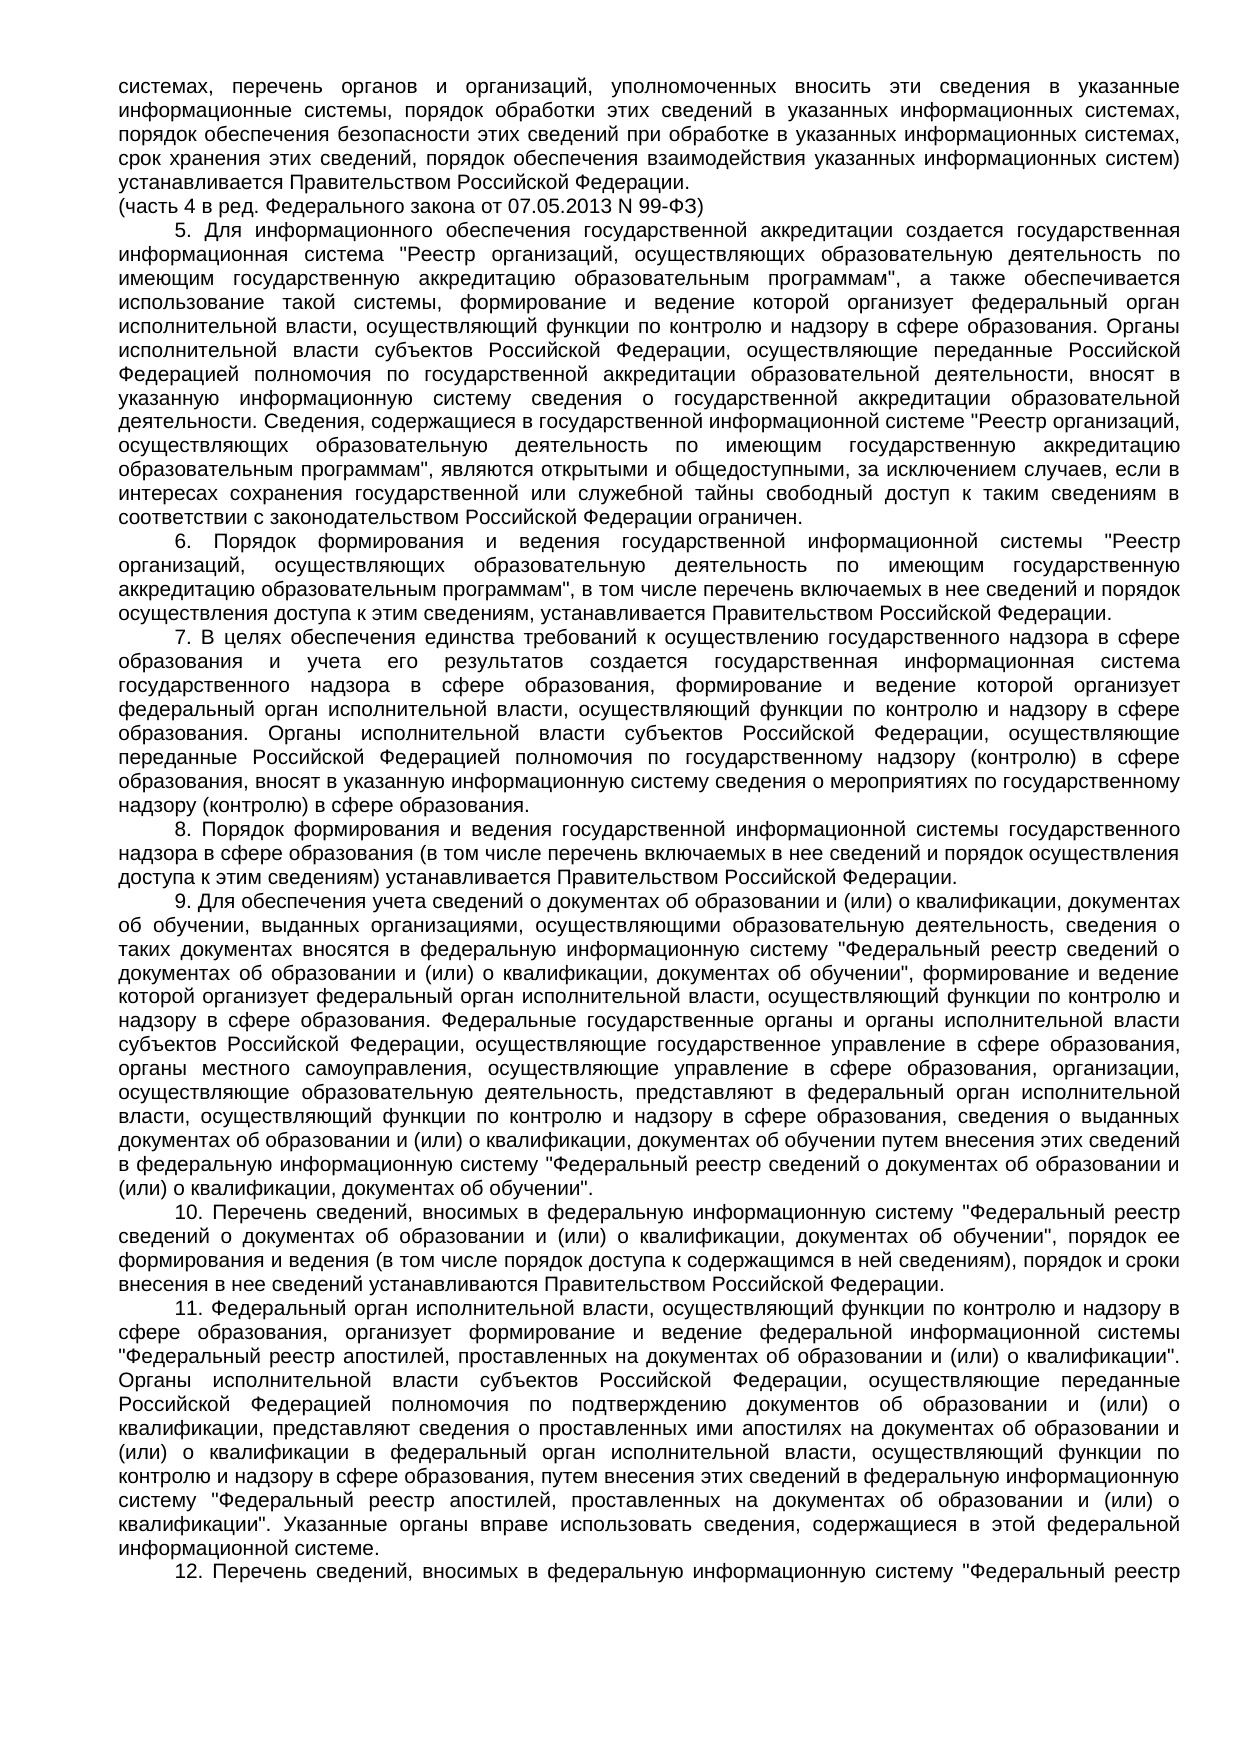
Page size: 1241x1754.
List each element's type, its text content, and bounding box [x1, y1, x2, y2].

text 9. Для обеспечения учета сведений о документах об образовании и (или) о квалификации, документах об обучении, выданных организациями, осуществляющими образовательную деятельность, сведения о таких документах вносятся в федеральную информационную систему "Федеральный реестр сведений о документах об образовании и (или) о квалификации, документах об обучении", формирование и ведение которой организует федеральный орган исполнительной власти, осуществляющий функции по контролю и надзору в сфере образования. Федеральные государственные органы и органы исполнительной власти субъектов Российской Федерации, осуществляющие государственное управление в сфере образования, органы местного самоуправления, осуществляющие управление в сфере образования, организации, осуществляющие образовательную деятельность, представляют в федеральный орган исполнительной власти, осуществляющий функции по контролю и надзору в сфере образования, сведения о выданных документах об образовании и (или) о квалификации, документах об обучении путем внесения этих сведений в федеральную информационную систему "Федеральный реестр сведений о документах об образовании и (или) о квалификации, документах об обучении". [118, 888, 1181, 1200]
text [118, 1559, 1181, 1583]
text 7. В целях обеспечения единства требований к осуществлению государственного надзора в сфере образования и учета его результатов создается государственная информационная система государственного надзора в сфере образования, формирование и ведение которой организует федеральный орган исполнительной власти, осуществляющий функции по контролю и надзору в сфере образования. Органы исполнительной власти субъектов Российской Федерации, осуществляющие переданные Российской Федерацией полномочия по государственному надзору (контролю) в сфере образования, вносят в указанную информационную систему сведения о мероприятиях по государственному надзору (контролю) в сфере образования. [118, 625, 1181, 817]
text 10. Перечень сведений, вносимых в федеральную информационную систему "Федеральный реестр сведений о документах об образовании и (или) о квалификации, документах об обучении", порядок ее формирования и ведения (в том числе порядок доступа к содержащимся в ней сведениям), порядок и сроки внесения в нее сведений устанавливаются Правительством Российской Федерации. [118, 1200, 1181, 1296]
text 5. Для информационного обеспечения государственной аккредитации создается государственная информационная система "Реестр организаций, осуществляющих образовательную деятельность по имеющим государственную аккредитацию образовательным программам", а также обеспечивается использование такой системы, формирование и ведение которой организует федеральный орган исполнительной власти, осуществляющий функции по контролю и надзору в сфере образования. Органы исполнительной власти субъектов Российской Федерации, осуществляющие переданные Российской Федерацией полномочия по государственной аккредитации образовательной деятельности, вносят в указанную информационную систему сведения о государственной аккредитации образовательной деятельности. Сведения, содержащиеся в государственной информационной системе "Реестр организаций, осуществляющих образовательную деятельность по имеющим государственную аккредитацию образовательным программам", являются открытыми и общедоступными, за исключением случаев, если в интересах сохранения государственной или служебной тайны свободный доступ к таким сведениям в соответствии с законодательством Российской Федерации ограничен. [118, 218, 1181, 529]
text 11. Федеральный орган исполнительной власти, осуществляющий функции по контролю и надзору в сфере образования, организует формирование и ведение федеральной информационной системы "Федеральный реестр апостилей, проставленных на документах об образовании и (или) о квалификации". Органы исполнительной власти субъектов Российской Федерации, осуществляющие переданные Российской Федерацией полномочия по подтверждению документов об образовании и (или) о квалификации, представляют сведения о проставленных ими апостилях на документах об образовании и (или) о квалификации в федеральный орган исполнительной власти, осуществляющий функции по контролю и надзору в сфере образования, путем внесения этих сведений в федеральную информационную систему "Федеральный реестр апостилей, проставленных на документах об образовании и (или) о квалификации". Указанные органы вправе использовать сведения, содержащиеся в этой федеральной информационной системе. [118, 1296, 1181, 1559]
text (часть 4 в ред. Федерального закона от 07.05.2013 N 99-ФЗ) [118, 194, 1181, 218]
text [118, 74, 1181, 194]
text 8. Порядок формирования и ведения государственной информационной системы государственного надзора в сфере образования (в том числе перечень включаемых в нее сведений и порядок осуществления доступа к этим сведениям) устанавливается Правительством Российской Федерации. [118, 817, 1181, 888]
text 6. Порядок формирования и ведения государственной информационной системы "Реестр организаций, осуществляющих образовательную деятельность по имеющим государственную аккредитацию образовательным программам", в том числе перечень включаемых в нее сведений и порядок осуществления доступа к этим сведениям, устанавливается Правительством Российской Федерации. [118, 529, 1181, 625]
